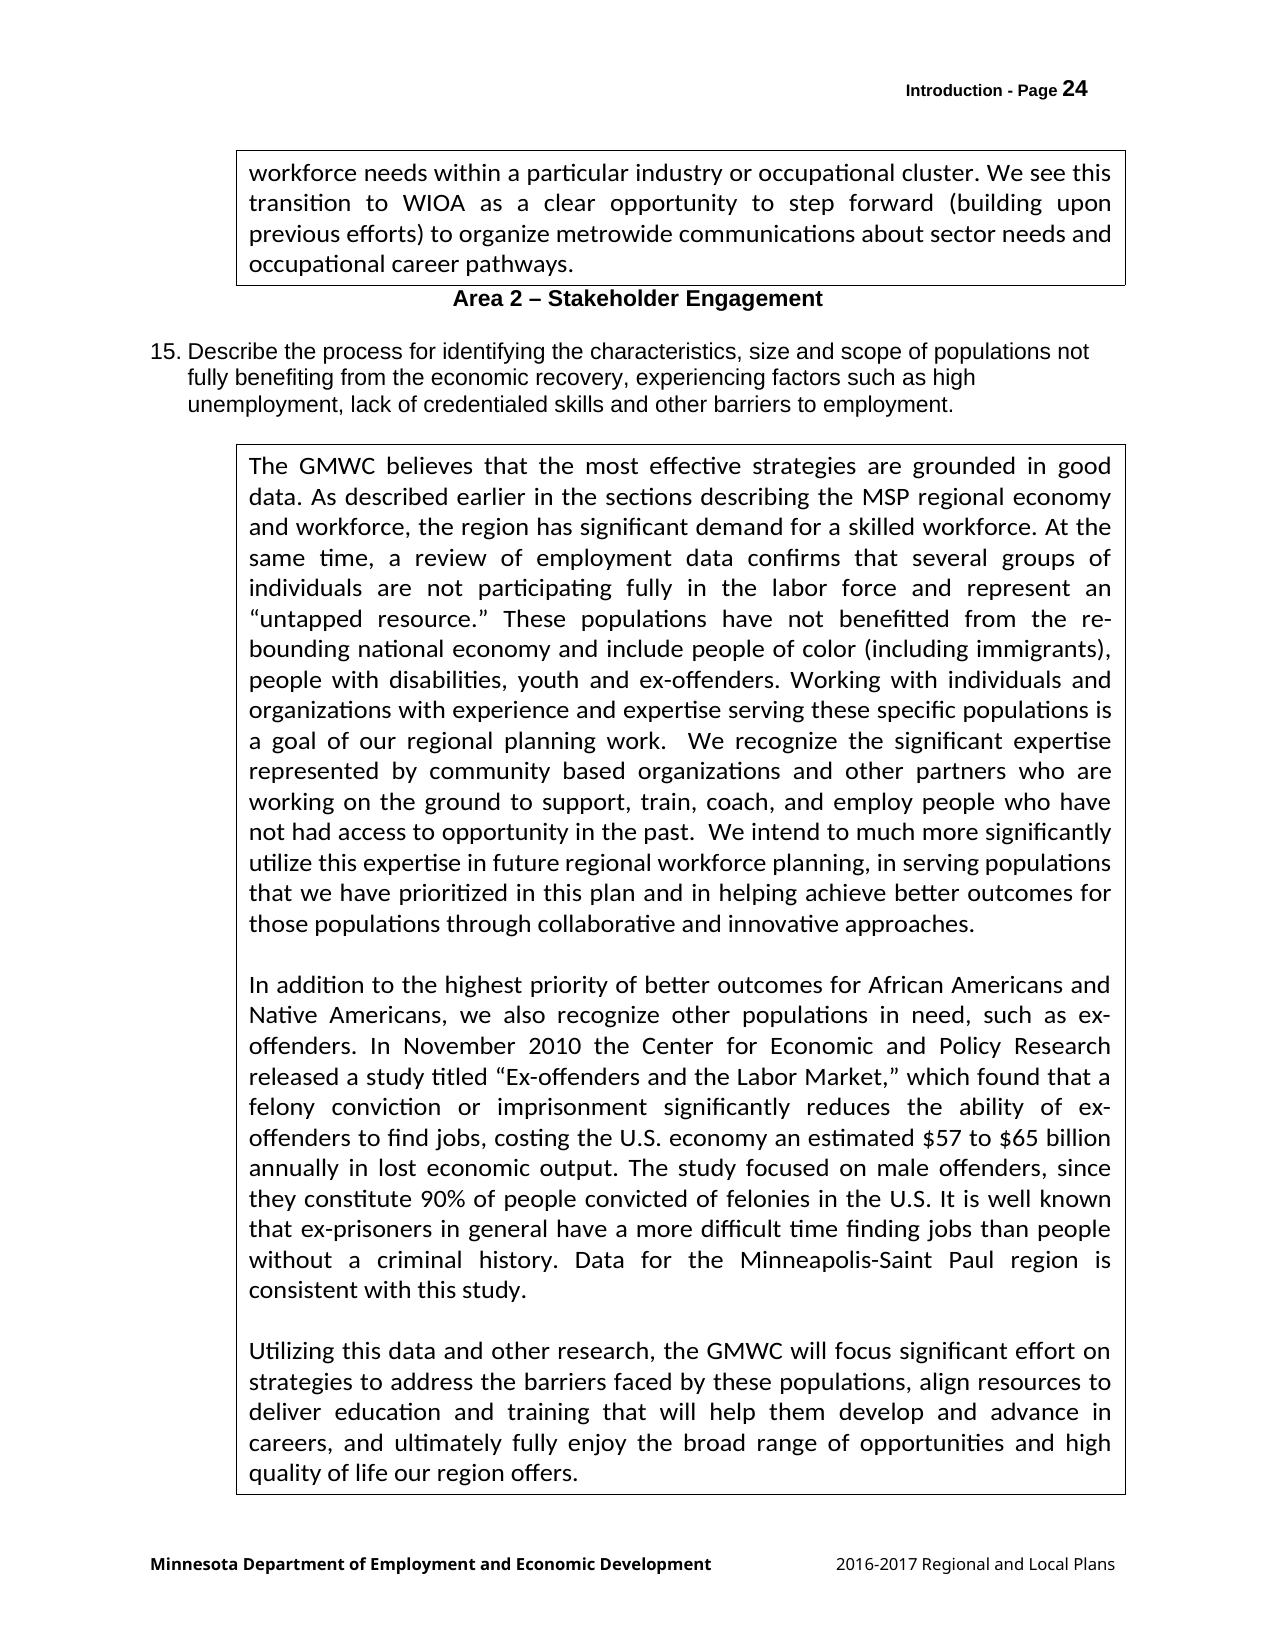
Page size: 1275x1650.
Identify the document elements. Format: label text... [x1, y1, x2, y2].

table_header The GMWC believes that the most effective strategies are grounded in good data. As described earlier in the sections describing the MSP regional economy and workforce, the region has significant demand for a skilled workforce. At the same time, a review of employment data confirms that several groups of individuals are not participating fully in the labor force and represent an “untapped resource.” These populations have not benefitted from the re-bounding national economy and include people of color (including immigrants), people with disabilities, youth and ex-offenders. Working with individuals and organizations with experience and expertise serving these specific populations is a goal of our regional planning work. We recognize the significant expertise represented by community based organizations and other partners who are working on the ground to support, train, coach, and employ people who have not had access to opportunity in the past. We intend to much more significantly utilize this expertise in future regional workforce planning, in serving populations that we have prioritized in this plan and in helping achieve better outcomes for those populations through collaborative and innovative approaches. In addition to the highest priority of better outcomes for African Americans and Native Americans, we also recognize other populations in need, such as ex-offenders. In November 2010 the Center for Economic and Policy Research released a study titled “Ex-offenders and the Labor Market,” which found that a felony conviction or imprisonment significantly reduces the ability of ex-offenders to find jobs, costing the U.S. economy an estimated $57 to $65 billion annually in lost economic output. The study focused on male offenders, since they constitute 90% of people convicted of felonies in the U.S. It is well known that ex-prisoners in general have a more difficult time finding jobs than people without a criminal history. Data for the Minneapolis-Saint Paul region is consistent with this study. Utilizing this data and other research, the GMWC will focus significant effort on strategies to address the barriers faced by these populations, align resources to deliver education and training that will help them develop and advance in careers, and ultimately fully enjoy the broad range of opportunities and high quality of life our region offers. [237, 445, 1125, 1494]
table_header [237, 151, 1125, 285]
list Describe the process for identifying the characteristics, size and scope of populations not fully benefiting from the economic recovery, experiencing factors such as high unemployment, lack of credentialed skills and other barriers to employment. [150, 338, 1125, 417]
text Area 2 – Stakeholder Engagement [150, 285, 1125, 312]
